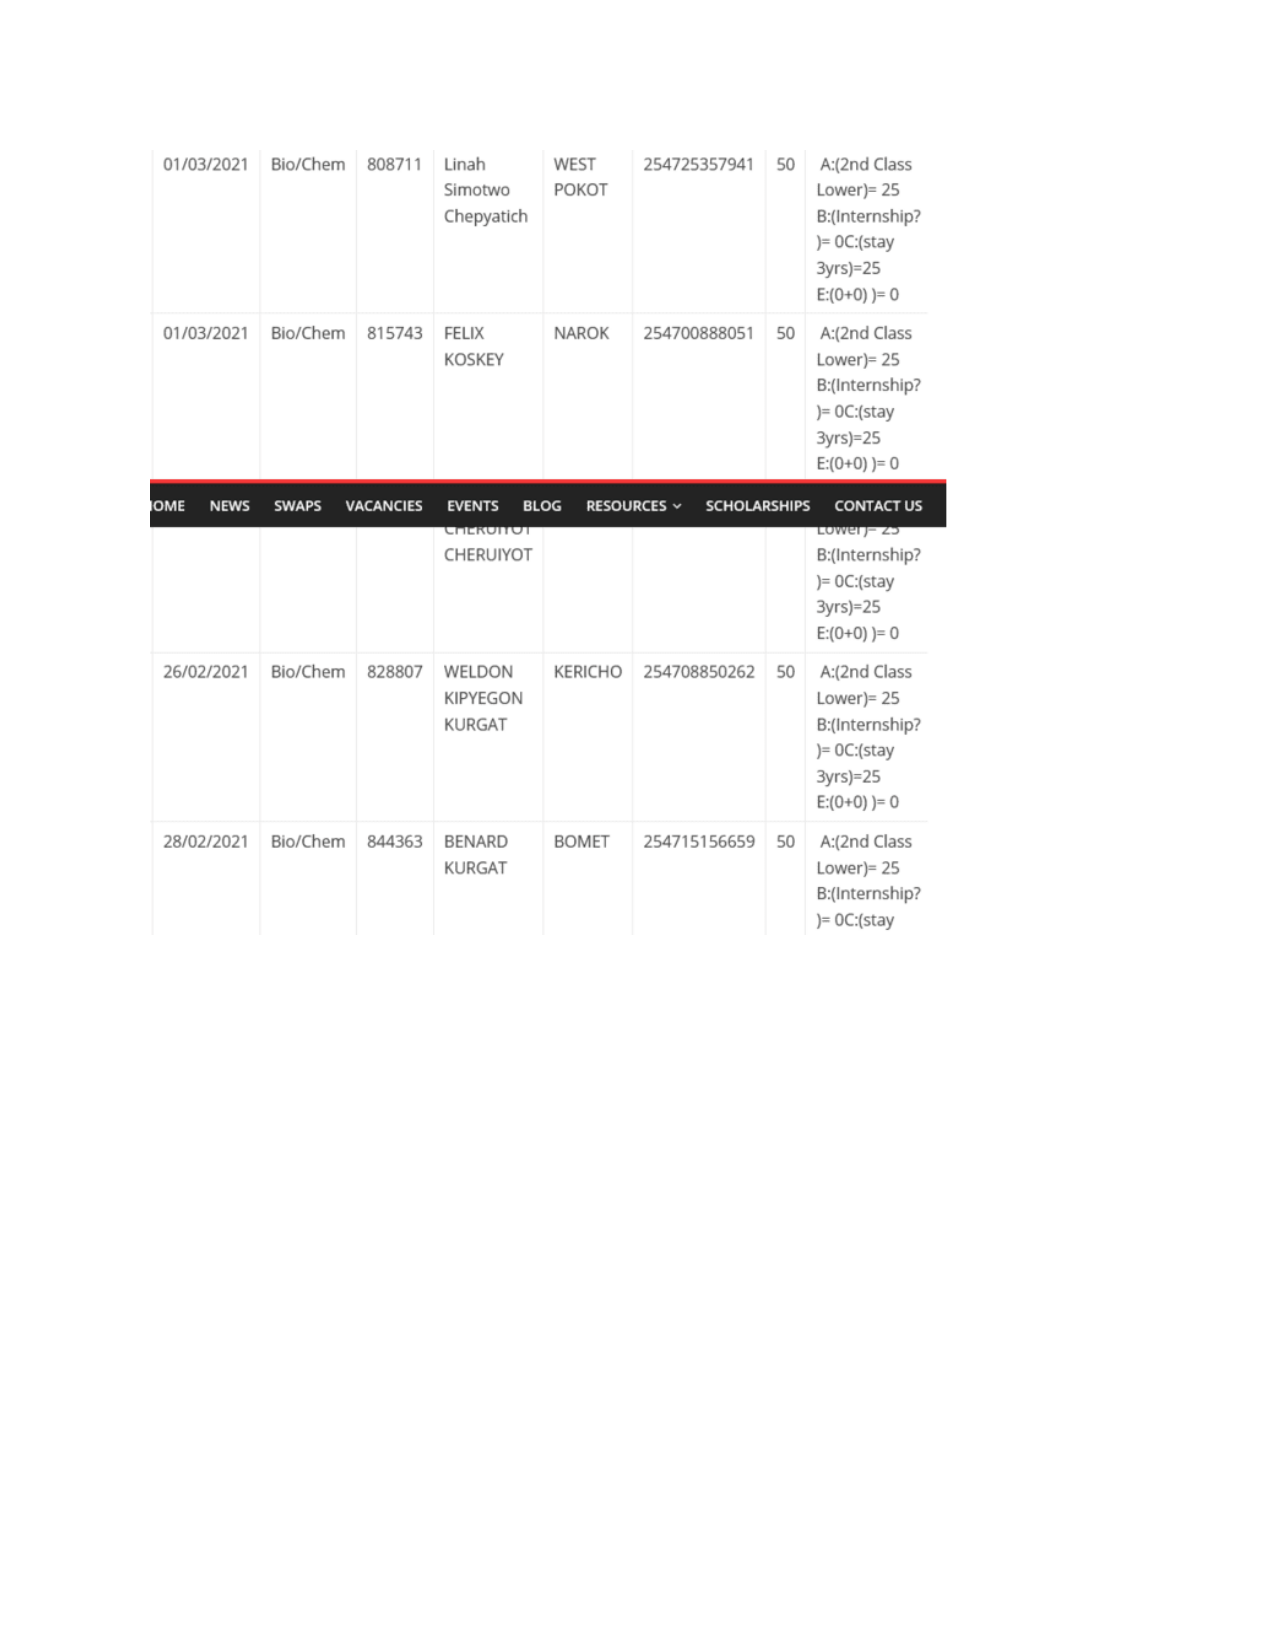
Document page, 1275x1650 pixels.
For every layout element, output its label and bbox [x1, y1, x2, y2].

picture [150, 150, 947, 935]
